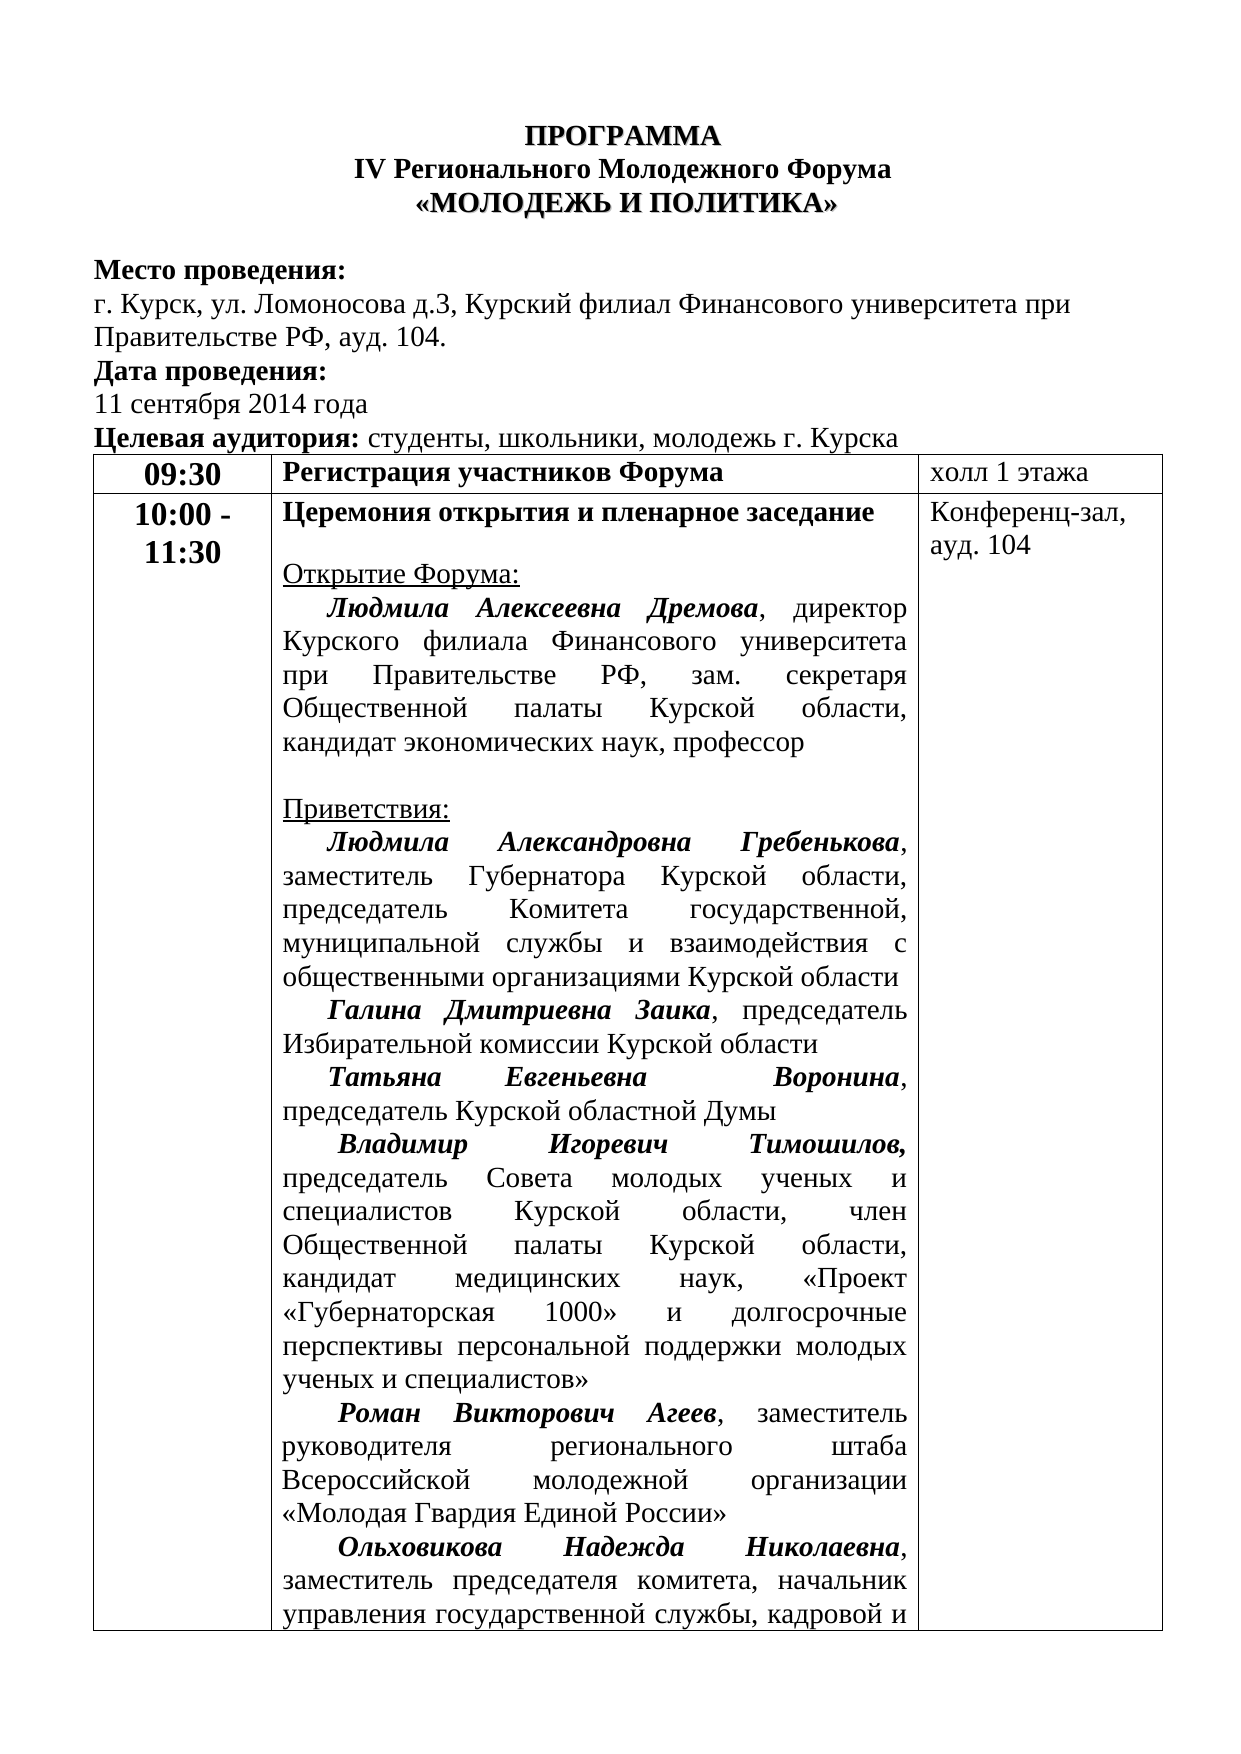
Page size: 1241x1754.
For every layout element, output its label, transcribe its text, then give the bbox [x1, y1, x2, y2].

text Программа [94, 118, 1152, 152]
text 11 сентября 2014 года [94, 386, 1152, 420]
text Целевая аудитория: студенты, школьники, молодежь г. Курска [94, 420, 1152, 453]
table_header 09:30 [94, 455, 271, 493]
text Дата проведения: [94, 353, 1152, 386]
text Место проведения: [94, 252, 1152, 286]
text г. Курск, ул. Ломоносова д.3, Курский филиал Финансового университета при Правительстве РФ, ауд. 104. [94, 286, 1152, 353]
table_cell 10:00 -11:30 [94, 494, 271, 1629]
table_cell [272, 494, 918, 1629]
table_header Регистрация участников Форума [272, 455, 918, 493]
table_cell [919, 494, 1162, 1629]
text «МОЛОДЕЖЬ И ПОЛИТИКА» [94, 185, 1152, 219]
table_header холл 1 этажа [919, 455, 1162, 493]
text IV Регионального Молодежного Форума [94, 152, 1152, 185]
